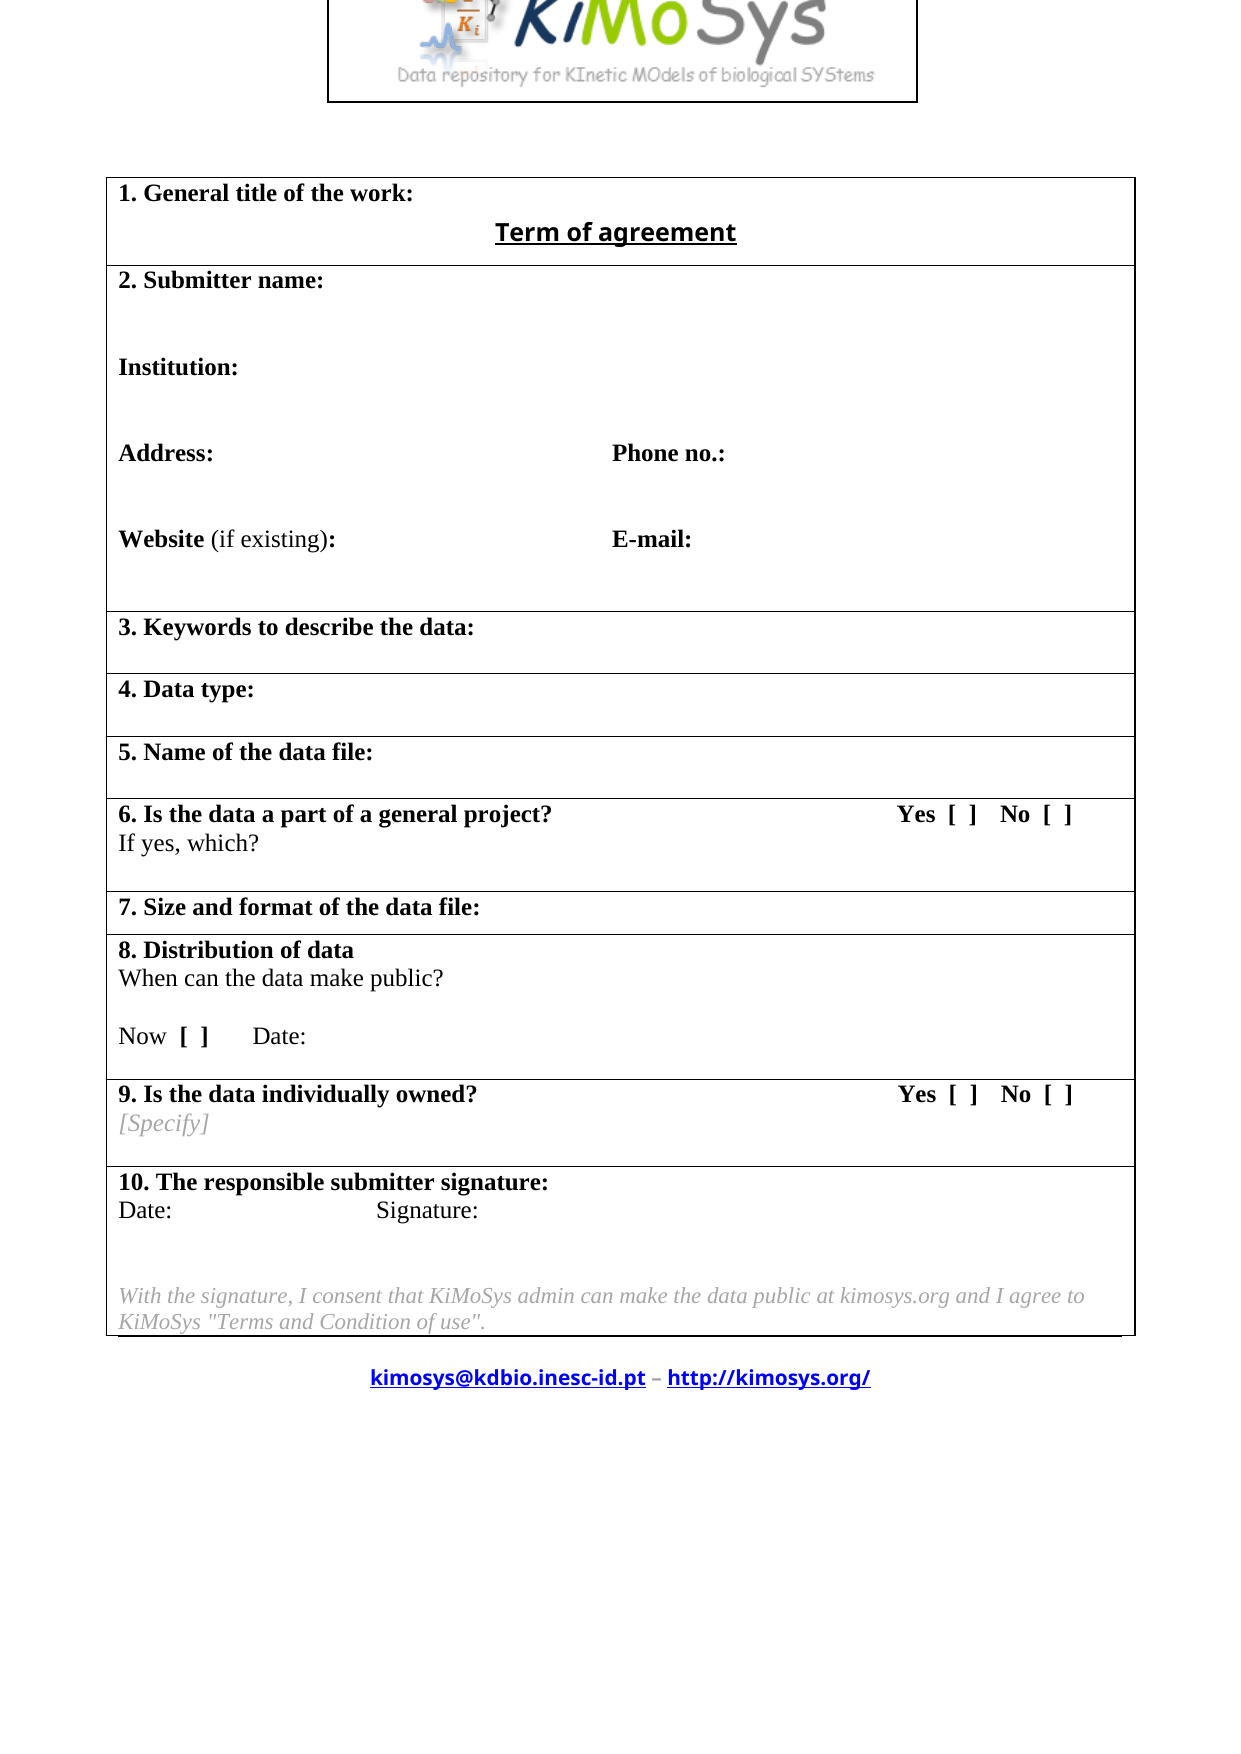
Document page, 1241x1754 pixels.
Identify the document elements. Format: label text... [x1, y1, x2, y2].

table_cell 6. Is the data a part of a general project? If yes, which? [107, 799, 885, 891]
text kimosys@kdbio.inesc-id.pt – http://kimosys.org/ [118, 1363, 1122, 1391]
table_cell 10. The responsible submitter signature: [107, 1167, 1134, 1196]
table_header 1. General title of the work: [107, 178, 1134, 264]
table_cell Address: Website (if existing): [107, 438, 601, 611]
table_cell Date: [107, 1196, 364, 1282]
table_cell With the signature, I consent that KiMoSys admin can make the data public at kimosys.org and I agree to KiMoSys "Terms and Condition of use". [107, 1282, 1134, 1334]
table_cell No [ ] [989, 1080, 1134, 1166]
table_cell 8. Distribution of data When can the data make public? Now [ ] Date: [107, 935, 1134, 1078]
table_cell 9. Is the data individually owned? [Specify] [107, 1080, 886, 1166]
table_cell 5. Name of the data file: [107, 737, 1134, 798]
table_cell Signature: [365, 1196, 1134, 1282]
table_cell Yes [ ] [885, 799, 988, 891]
table_cell 2. Submitter name: Institution: [107, 266, 1134, 438]
picture [343, 0, 901, 95]
table_cell No [ ] [989, 799, 1134, 891]
table_cell Yes [ ] [886, 1080, 989, 1166]
table_cell 4. Data type: [107, 674, 1134, 736]
table_cell Phone no.: E-mail: [601, 438, 1134, 611]
table_cell 3. Keywords to describe the data: [107, 612, 1134, 673]
table_cell 7. Size and format of the data file: [107, 892, 1134, 934]
